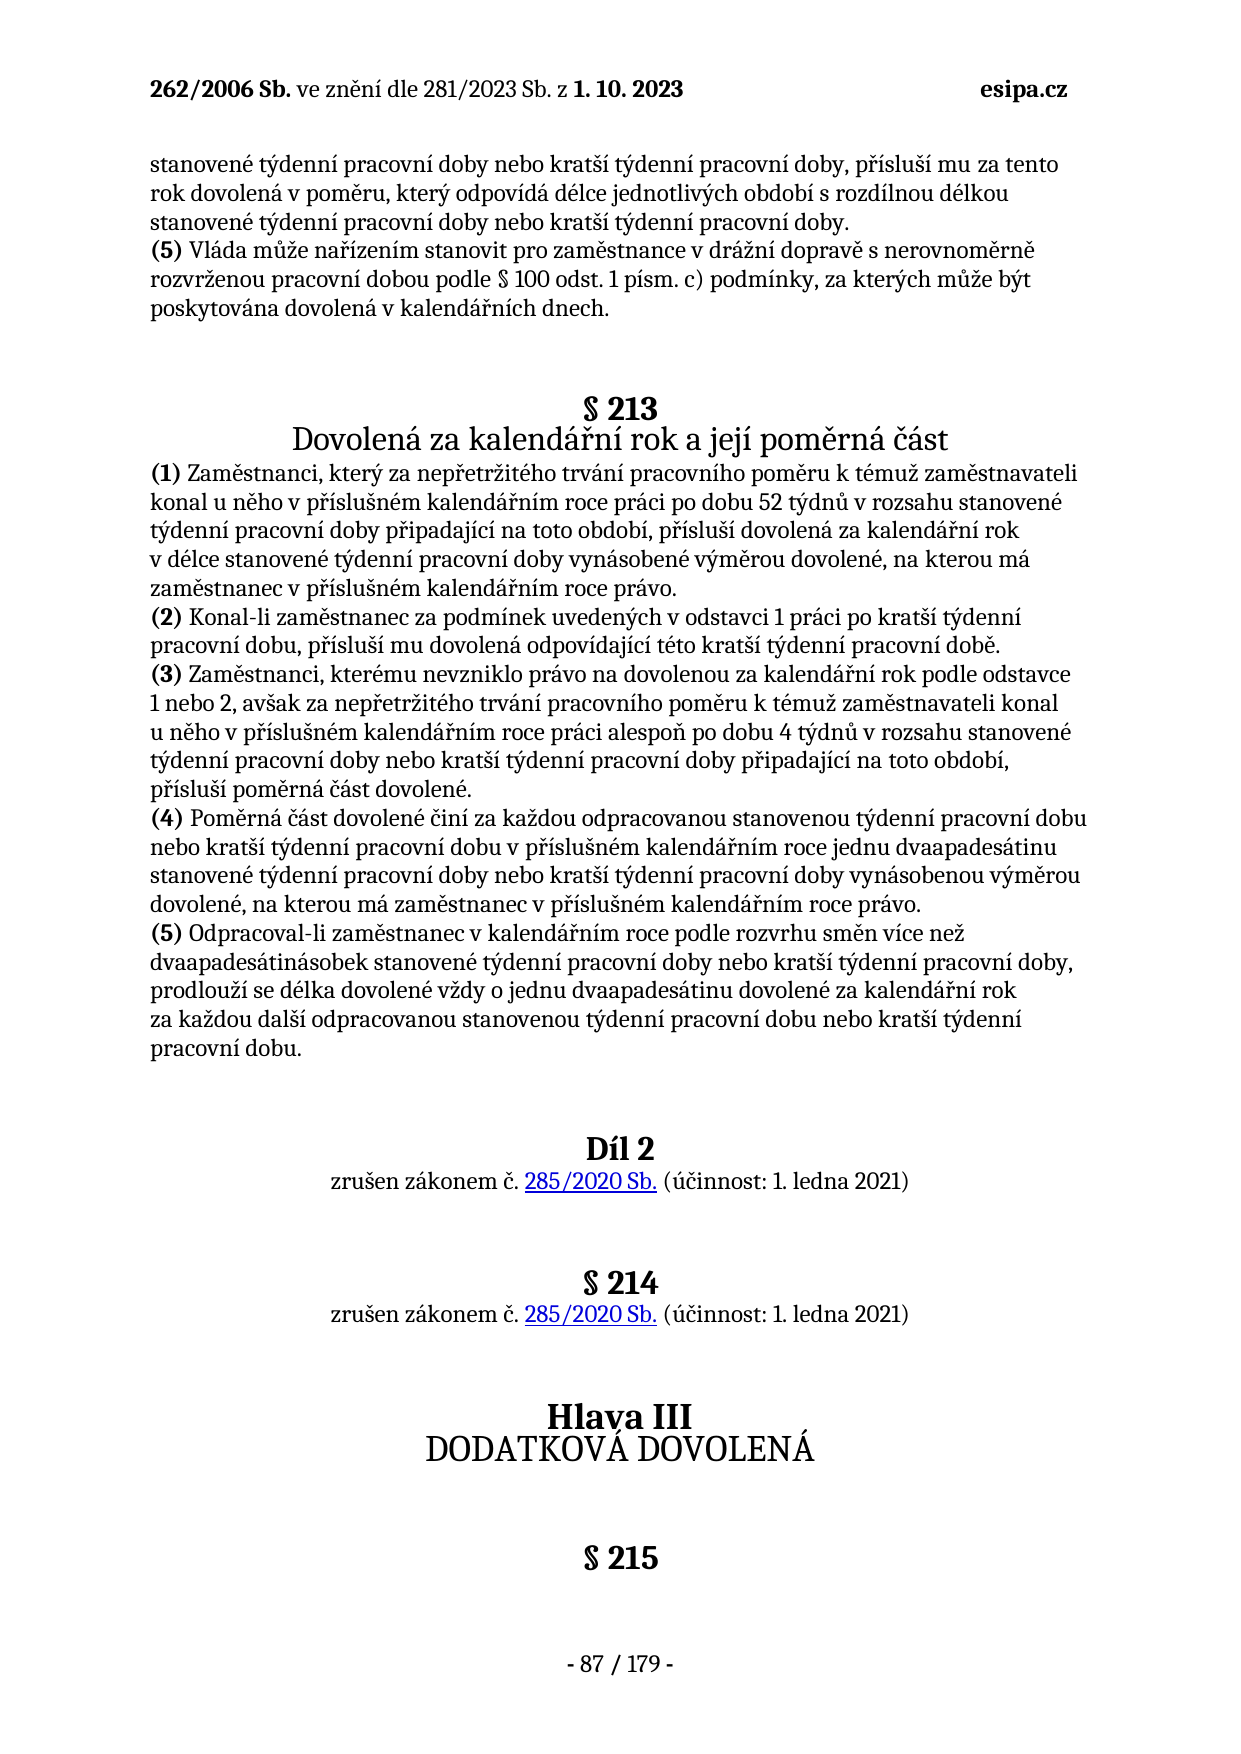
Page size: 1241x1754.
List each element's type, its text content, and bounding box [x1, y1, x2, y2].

subtitle § 213 -Dovolená za kalendářní rok a její poměrná část [150, 395, 1090, 459]
subtitle § 215 [150, 1544, 1090, 1576]
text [150, 150, 1090, 236]
text zrušen zákonem č. 285/2020 Sb. (účinnost: 1. ledna 2021) [150, 1167, 1090, 1196]
text (4) Poměrná část dovolené činí za každou odpracovanou stanovenou týdenní pracovní dobu nebo kratší týdenní pracovní dobu v příslušném kalendářním roce jednu dvaapadesátinu stanovené týdenní pracovní doby nebo kratší týdenní pracovní doby vynásobenou výměrou dovolené, na kterou má zaměstnanec v příslušném kalendářním roce právo. [150, 804, 1090, 919]
text (1) Zaměstnanci, který za nepřetržitého trvání pracovního poměru k témuž zaměstnavateli konal u něho v příslušném kalendářním roce práci po dobu 52 týdnů v rozsahu stanovené týdenní pracovní doby připadající na toto období, přísluší dovolená za kalendářní rok v délce stanovené týdenní pracovní doby vynásobené výměrou dovolené, na kterou má zaměstnanec v příslušném kalendářním roce právo. [150, 459, 1090, 602]
text (5) Odpracoval-li zaměstnanec v kalendářním roce podle rozvrhu směn více než dvaapadesátinásobek stanovené týdenní pracovní doby nebo kratší týdenní pracovní doby, prodlouží se délka dovolené vždy o jednu dvaapadesátinu dovolené za kalendářní rok za každou další odpracovanou stanovenou týdenní pracovní dobu nebo kratší týdenní pracovní dobu. [150, 919, 1090, 1062]
subtitle Díl 2 [150, 1135, 1090, 1167]
text zrušen zákonem č. 285/2020 Sb. (účinnost: 1. ledna 2021) [150, 1300, 1090, 1329]
subtitle § 214 [150, 1269, 1090, 1300]
text (2) Konal-li zaměstnanec za podmínek uvedených v odstavci 1 práci po kratší týdenní pracovní dobu, přísluší mu dovolená odpovídající této kratší týdenní pracovní době. [150, 602, 1090, 660]
subtitle Hlava III -Dodatková dovolená [150, 1402, 1090, 1471]
text (3) Zaměstnanci, kterému nevzniklo právo na dovolenou za kalendářní rok podle odstavce 1 nebo 2, avšak za nepřetržitého trvání pracovního poměru k témuž zaměstnavateli konal u něho v příslušném kalendářním roce práci alespoň po dobu 4 týdnů v rozsahu stanovené týdenní pracovní doby nebo kratší týdenní pracovní doby připadající na toto období, přísluší poměrná část dovolené. [150, 660, 1090, 804]
text (5) Vláda může nařízením stanovit pro zaměstnance v drážní dopravě s nerovnoměrně rozvrženou pracovní dobou podle § 100 odst. 1 písm. c) podmínky, za kterých může být poskytována dovolená v kalendářních dnech. [150, 236, 1090, 322]
